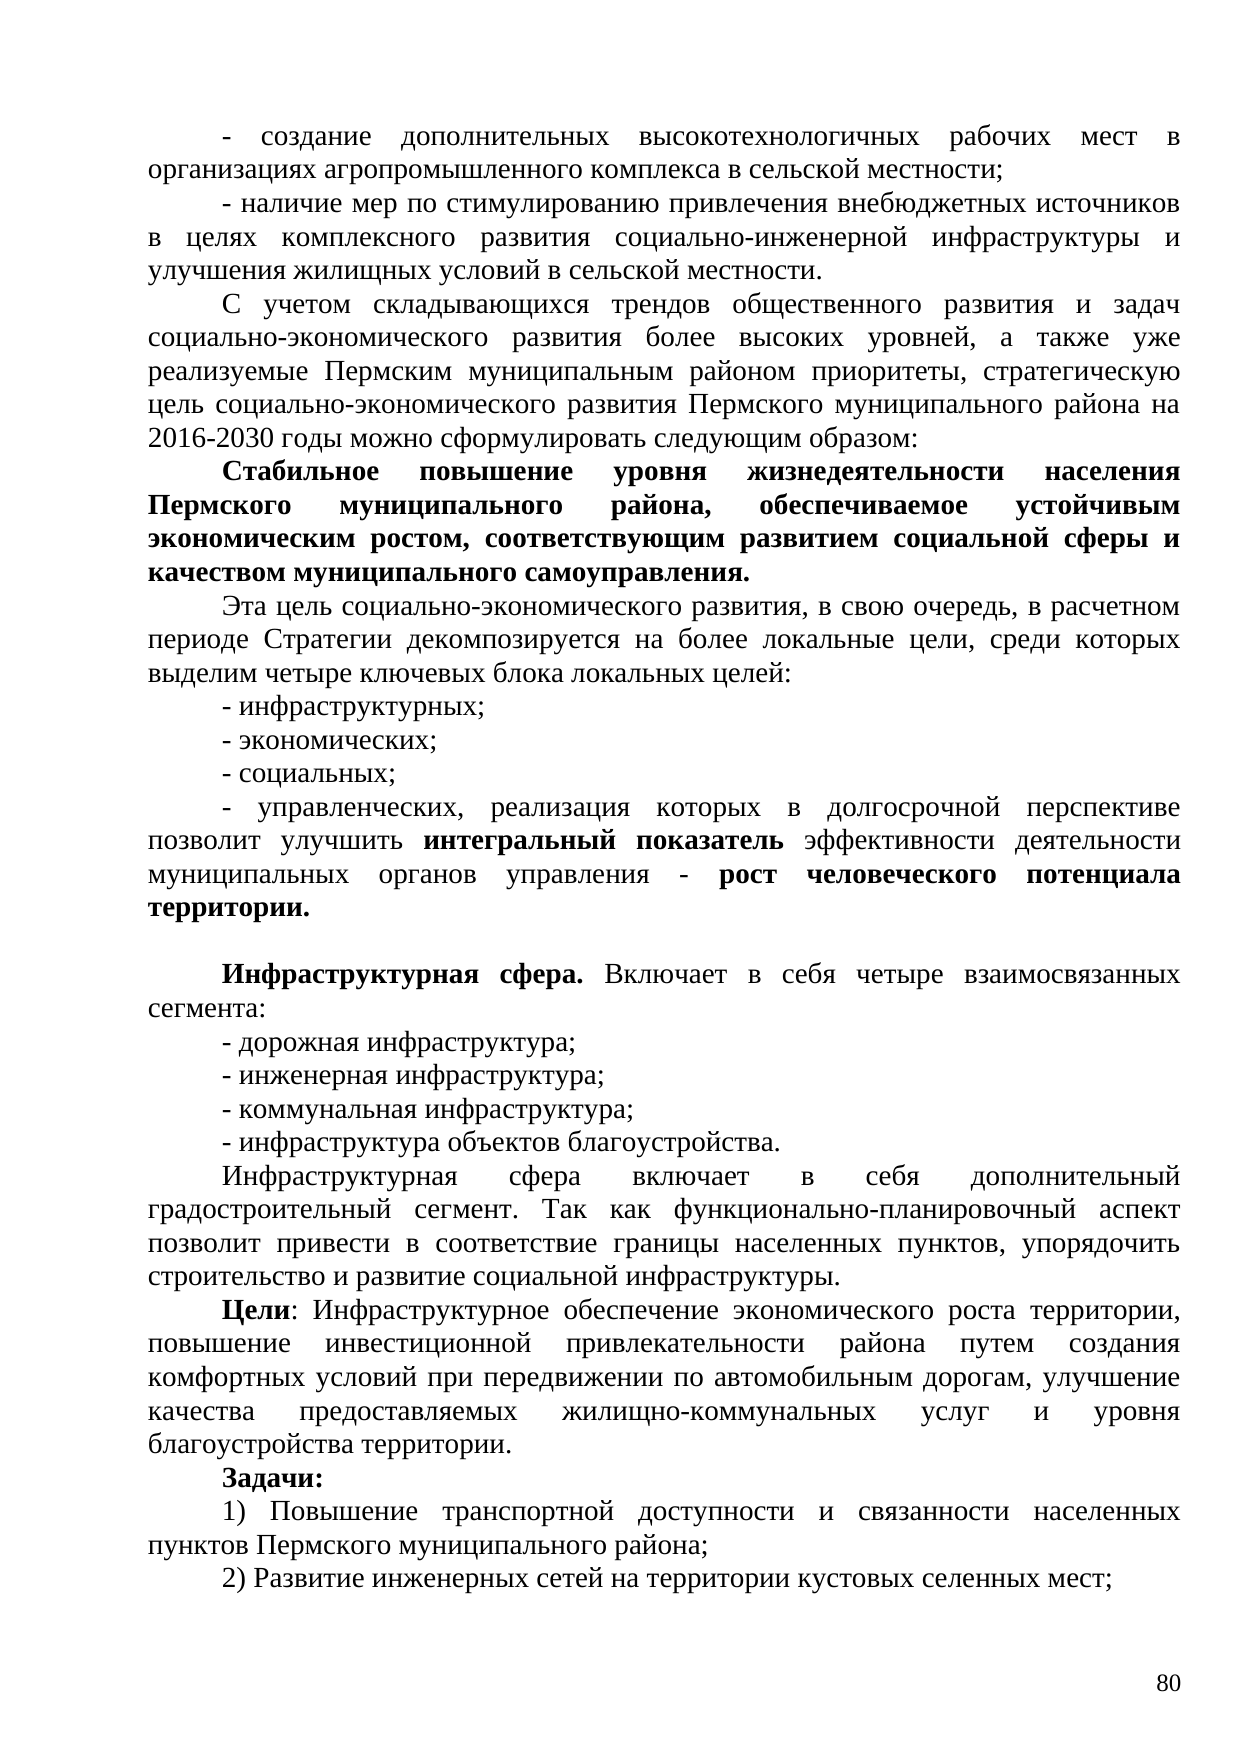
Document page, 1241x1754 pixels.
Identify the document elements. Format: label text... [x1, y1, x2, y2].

text С учетом складывающихся трендов общественного развития и задач социально-экономического развития более высоких уровней, а также уже реализуемые Пермским муниципальным районом приоритеты, стратегическую цель социально-экономического развития Пермского муниципального района на 2016-2030 годы можно сформулировать следующим образом: [148, 286, 1181, 453]
text 1) Повышение транспортной доступности и связанности населенных пунктов Пермского муниципального района; [148, 1493, 1181, 1560]
text Инфраструктурная сфера включает в себя дополнительный градостроительный сегмент. Так как функционально-планировочный аспект позволит привести в соответствие границы населенных пунктов, упорядочить строительство и развитие социальной инфраструктуры. [148, 1158, 1181, 1292]
text - создание дополнительных высокотехнологичных рабочих мест в организациях агропромышленного комплекса в сельской местности; [148, 118, 1181, 185]
text - инфраструктурных; [148, 688, 1181, 722]
text - экономических; [148, 722, 1181, 755]
text - дорожная инфраструктура; [148, 1024, 1181, 1057]
text - инфраструктура объектов благоустройства. [148, 1124, 1181, 1158]
text Задачи: [148, 1460, 1181, 1493]
text 2) Развитие инженерных сетей на территории кустовых селенных мест; [148, 1560, 1181, 1594]
text Цели: Инфраструктурное обеспечение экономического роста территории, повышение инвестиционной привлекательности района путем создания комфортных условий при передвижении по автомобильным дорогам, улучшение качества предоставляемых жилищно-коммунальных услуг и уровня благоустройства территории. [148, 1292, 1181, 1460]
text Стабильное повышение уровня жизнедеятельности населения Пермского муниципального района, обеспечиваемое устойчивым экономическим ростом, соответствующим развитием социальной сферы и качеством муниципального самоуправления. [148, 453, 1181, 588]
text - наличие мер по стимулированию привлечения внебюджетных источников в целях комплексного развития социально-инженерной инфраструктуры и улучшения жилищных условий в сельской местности. [148, 185, 1181, 286]
text Инфраструктурная сфера. Включает в себя четыре взаимосвязанных сегмента: [148, 957, 1181, 1024]
text Эта цель социально-экономического развития, в свою очередь, в расчетном периоде Стратегии декомпозируется на более локальные цели, среди которых выделим четыре ключевых блока локальных целей: [148, 588, 1181, 688]
text - коммунальная инфраструктура; [148, 1091, 1181, 1124]
text - инженерная инфраструктура; [148, 1057, 1181, 1091]
text - социальных; [148, 755, 1181, 789]
text - управленческих, реализация которых в долгосрочной перспективе позволит улучшить интегральный показатель эффективности деятельности муниципальных органов управления - рост человеческого потенциала территории. [148, 789, 1181, 923]
